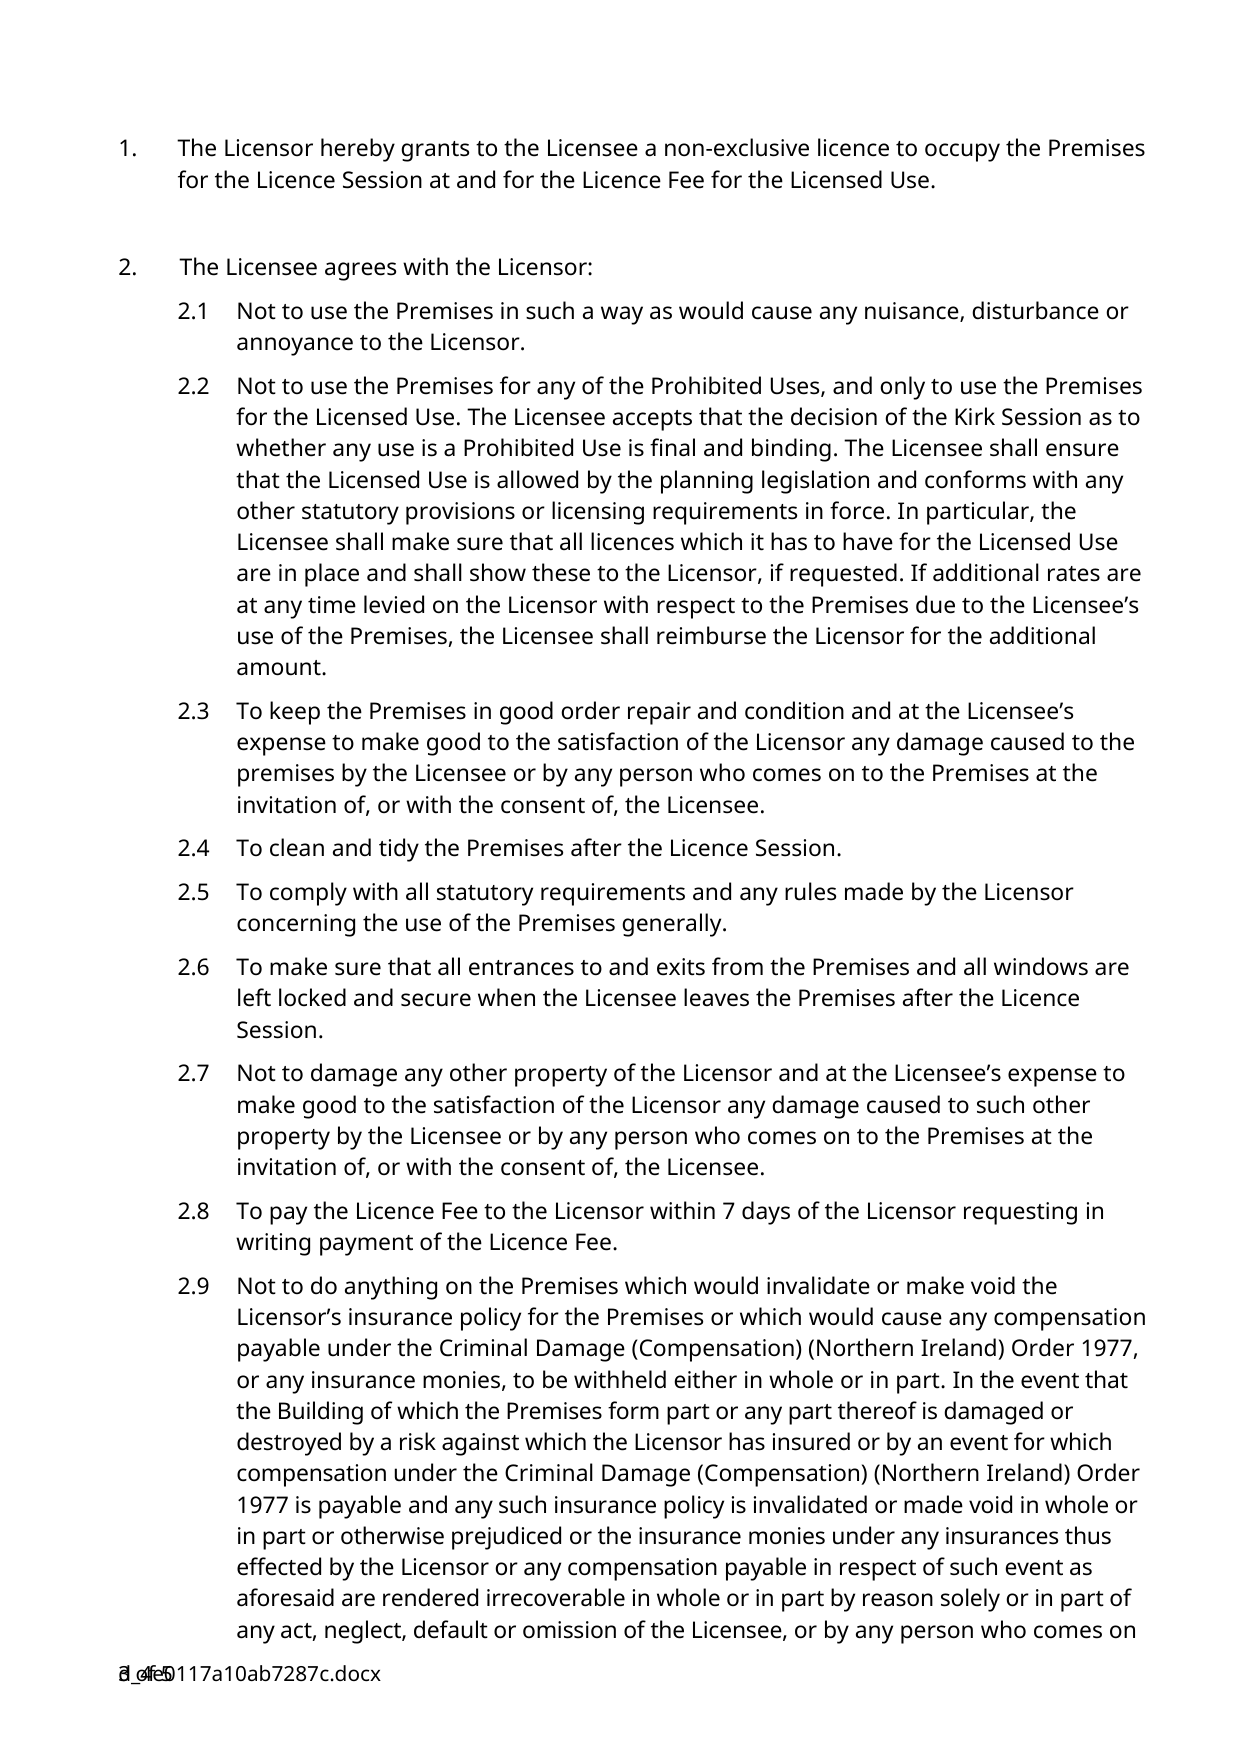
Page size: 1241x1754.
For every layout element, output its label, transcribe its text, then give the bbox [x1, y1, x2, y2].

list To pay the Licence Fee to the Licensor within 7 days of the Licensor requesting in writing payment of the Licence Fee. [177, 1195, 1152, 1257]
list To clean and tidy the Premises after the Licence Session. [177, 832, 1152, 864]
list To keep the Premises in good order repair and condition and at the Licensee’s expense to make good to the satisfaction of the Licensor any damage caused to the premises by the Licensee or by any person who comes on to the Premises at the invitation of, or with the consent of, the Licensee. [177, 695, 1152, 820]
list Not to use the Premises in such a way as would cause any nuisance, disturbance or annoyance to the Licensor. [177, 295, 1152, 357]
list The Licensor hereby grants to the Licensee a non-exclusive licence to occupy the Premises for the Licence Session at and for the Licence Fee for the Licensed Use. [118, 132, 1152, 195]
list Not to damage any other property of the Licensor and at the Licensee’s expense to make good to the satisfaction of the Licensor any damage caused to such other property by the Licensee or by any person who comes on to the Premises at the invitation of, or with the consent of, the Licensee. [177, 1057, 1152, 1182]
list Not to use the Premises for any of the Prohibited Uses, and only to use the Premises for the Licensed Use. The Licensee accepts that the decision of the Kirk Session as to whether any use is a Prohibited Use is final and binding. The Licensee shall ensure that the Licensed Use is allowed by the planning legislation and conforms with any other statutory provisions or licensing requirements in force. In particular, the Licensee shall make sure that all licences which it has to have for the Licensed Use are in place and shall show these to the Licensor, if requested. If additional rates are at any time levied on the Licensor with respect to the Premises due to the Licensee’s use of the Premises, the Licensee shall reimburse the Licensor for the additional amount. [177, 370, 1152, 682]
list To make sure that all entrances to and exits from the Premises and all windows are left locked and secure when the Licensee leaves the Premises after the Licence Session. [177, 951, 1152, 1045]
list The Licensee agrees with the Licensor: [118, 251, 1152, 282]
list To comply with all statutory requirements and any rules made by the Licensor concerning the use of the Premises generally. [177, 876, 1152, 939]
